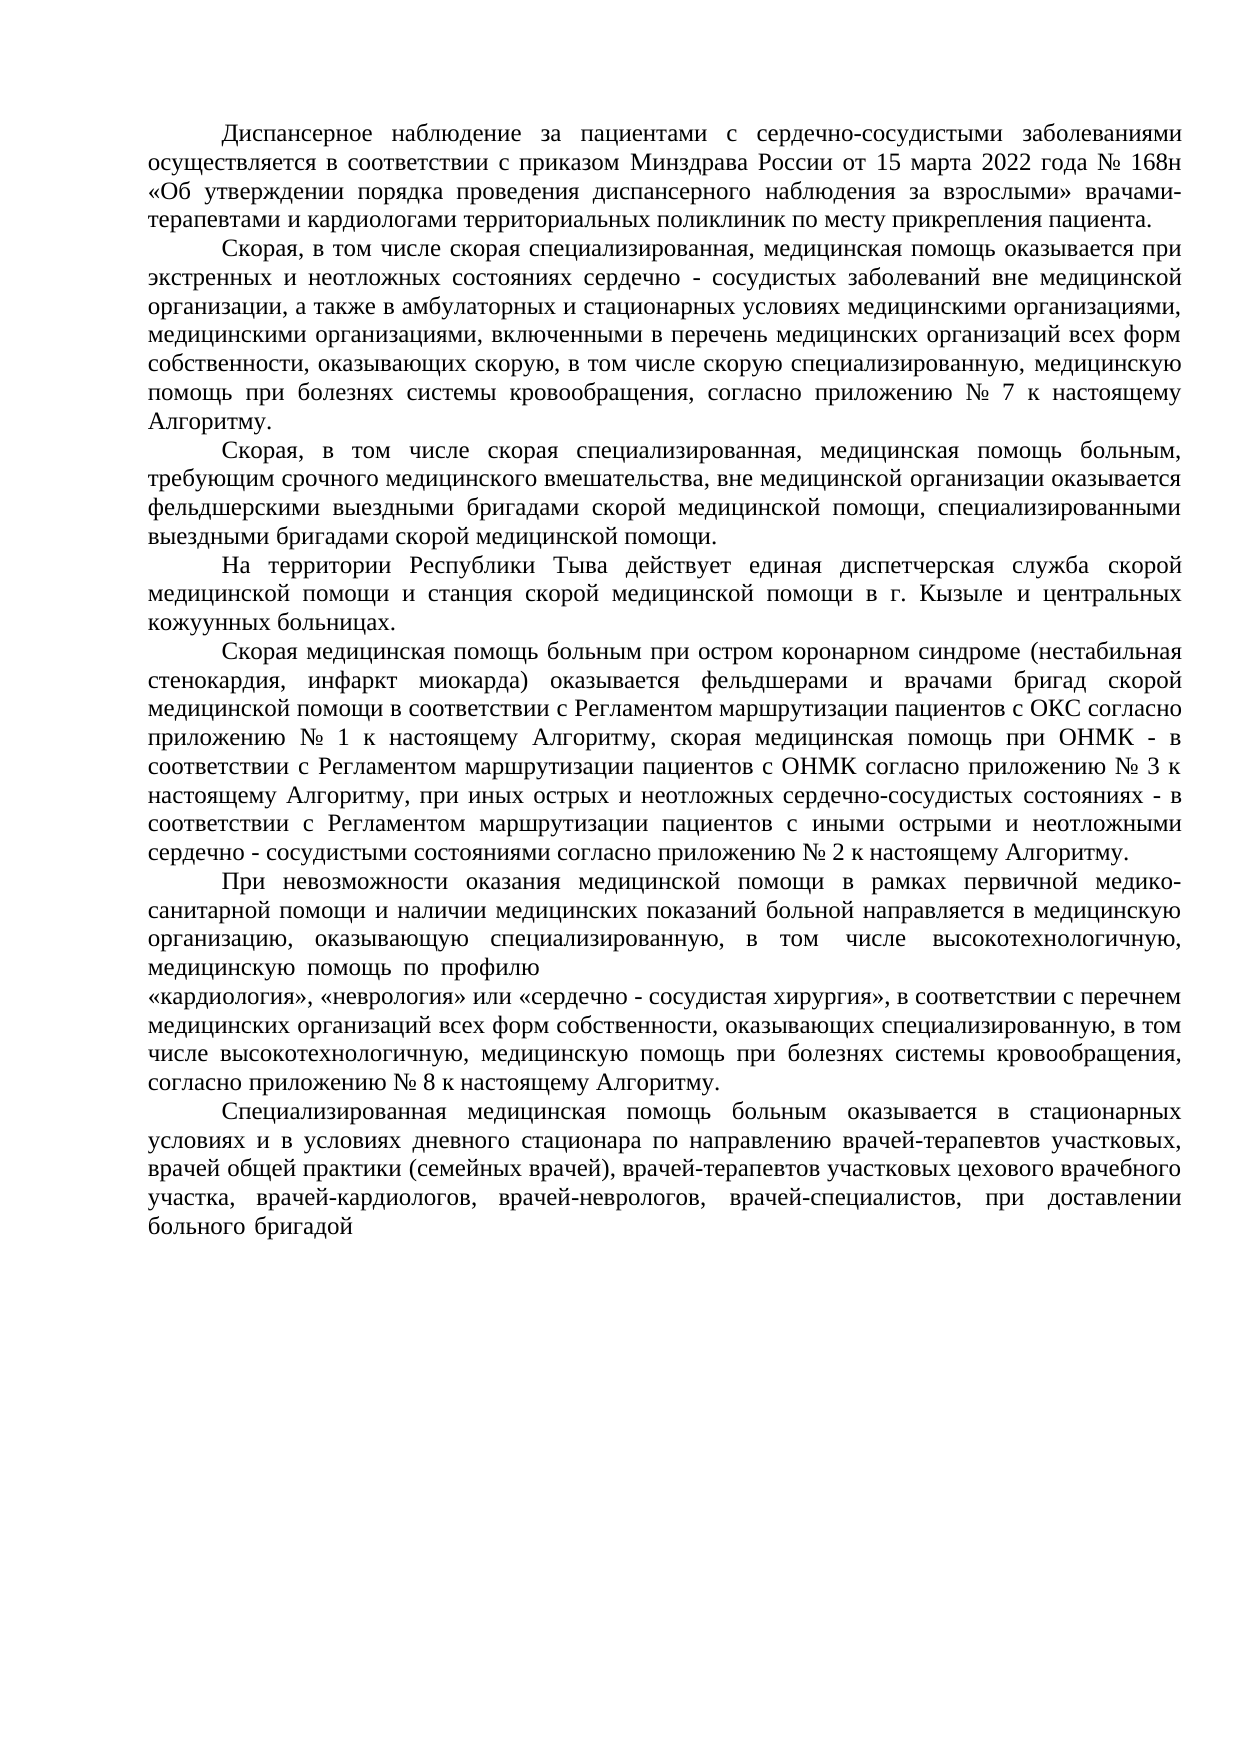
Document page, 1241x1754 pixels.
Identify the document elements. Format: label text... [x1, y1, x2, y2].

text Скорая, в том числе скорая специализированная, медицинская помощь оказывается при экстренных и неотложных состояниях сердечно - сосудистых заболеваний вне медицинской организации, а также в амбулаторных и стационарных условиях медицинскими организациями, медицинскими организациями, включенными в перечень медицинских организаций всех форм собственности, оказывающих скорую, в том числе скорую специализированную, медицинскую помощь при болезнях системы кровообращения, согласно приложению № 7 к настоящему Алгоритму. [148, 233, 1182, 434]
text Скорая, в том числе скорая специализированная, медицинская помощь больным, требующим срочного медицинского вмешательства, вне медицинской организации оказывается фельдшерскими выездными бригадами скорой медицинской помощи, специализированными выездными бригадами скорой медицинской помощи. [148, 435, 1181, 550]
text Скорая медицинская помощь больным при остром коронарном синдроме (нестабильная стенокардия, инфаркт миокарда) оказывается фельдшерами и врачами бригад скорой медицинской помощи в соответствии с Регламентом маршрутизации пациентов с ОКС согласно приложению № 1 к настоящему Алгоритму, скорая медицинская помощь при ОНМК - в соответствии с Регламентом маршрутизации пациентов с ОНМК согласно приложению № 3 к настоящему Алгоритму, при иных острых и неотложных сердечно-сосудистых состояниях - в соответствии с Регламентом маршрутизации пациентов с иными острыми и неотложными сердечно - сосудистыми состояниями согласно приложению № 2 к настоящему Алгоритму. [148, 636, 1182, 866]
text «кардиология», «неврология» или «сердечно - сосудистая хирургия», в соответствии с перечнем медицинских организаций всех форм собственности, оказывающих специализированную, в том числе высокотехнологичную, медицинскую помощь при болезнях системы кровообращения, согласно приложению № 8 к настоящему Алгоритму. [148, 981, 1182, 1096]
text На территории Республики Тыва действует единая диспетчерская служба скорой медицинской помощи и станция скорой медицинской помощи в г. Кызыле и центральных кожуунных больницах. [148, 550, 1182, 636]
text Диспансерное наблюдение за пациентами с сердечно-сосудистыми заболеваниями осуществляется в соответствии с приказом Минздрава России от 15 марта 2022 года № 168н «Об утверждении порядка проведения диспансерного наблюдения за взрослыми» врачами-терапевтами и кардиологами территориальных поликлиник по месту прикрепления пациента. [148, 118, 1182, 233]
text Специализированная медицинская помощь больным оказывается в стационарных условиях и в условиях дневного стационара по направлению врачей-терапевтов участковых, врачей общей практики (семейных врачей), врачей-терапевтов участковых цехового врачебного участка, врачей-кардиологов, врачей-неврологов, врачей-специалистов, при доставлении больного бригадой [148, 1096, 1182, 1240]
text При невозможности оказания медицинской помощи в рамках первичной медико-санитарной помощи и наличии медицинских показаний больной направляется в медицинскую организацию, оказывающую специализированную, в том числе высокотехнологичную, медицинскую помощь по профилю [148, 866, 1182, 981]
